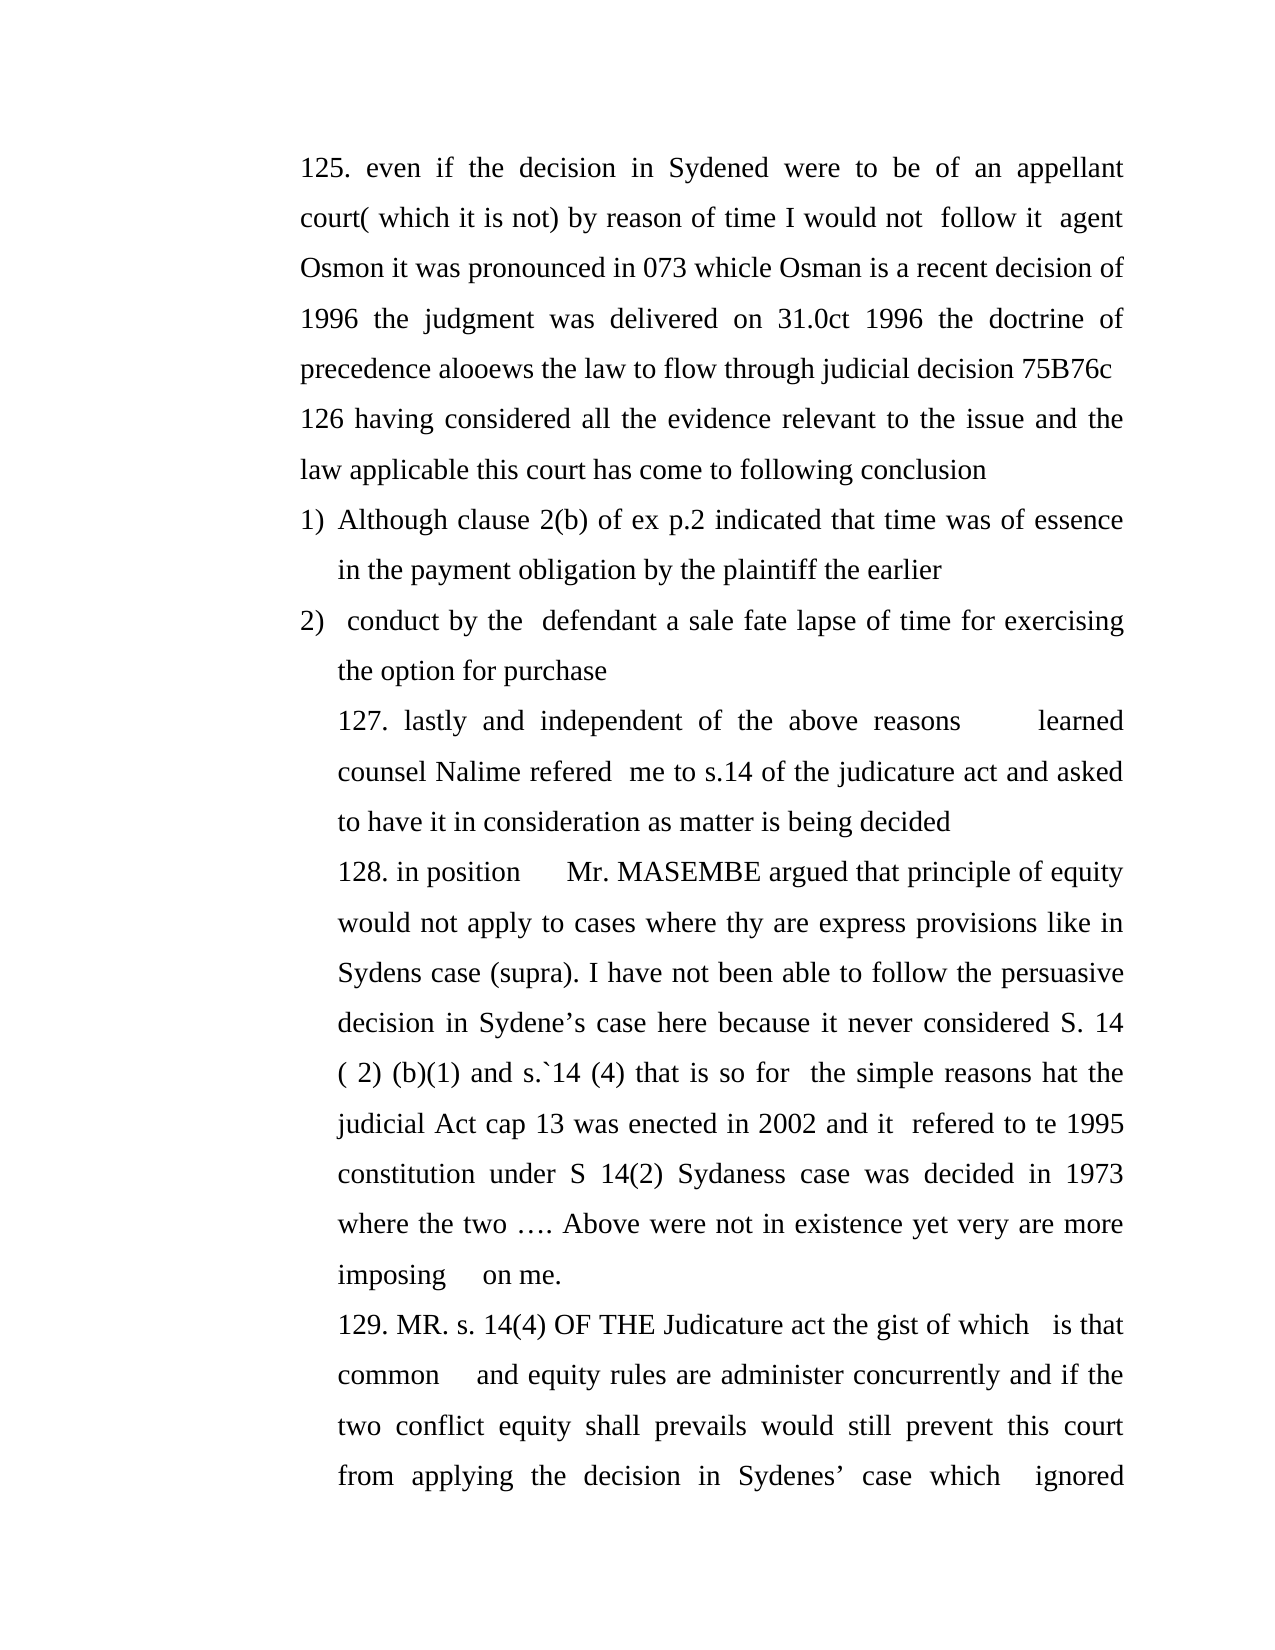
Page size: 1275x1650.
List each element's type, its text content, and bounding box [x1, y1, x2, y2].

list Although clause 2(b) of ex p.2 indicated that time was of essence in the payment obligation by the plaintiff the earlier [300, 502, 1125, 586]
list 127. lastly and independent of the above reasons learned counsel Nalime refered me to s.14 of the judicature act and asked to have it in consideration as matter is being decided [337, 703, 1125, 838]
list 128. in position Mr. MASEMBE argued that principle of equity would not apply to cases where thy are express provisions like in Sydens case (supra). I have not been able to follow the persuasive decision in Sydene’s case here because it never considered S. 14 ( 2) (b)(1) and s.`14 (4) that is so for the simple reasons hat the judicial Act cap 13 was enected in 2002 and it refered to te 1995 constitution under S 14(2) Sydaness case was decided in 1973 where the two …. Above were not in existence yet very are more imposing on me. [337, 854, 1125, 1290]
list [337, 1307, 1125, 1492]
list conduct by the defendant a sale fate lapse of time for exercising the option for purchase [300, 603, 1125, 687]
list 126 having considered all the evidence relevant to the issue and the law applicable this court has come to following conclusion [300, 402, 1125, 485]
list 125. even if the decision in Sydened were to be of an appellant court( which it is not) by reason of time I would not follow it agent Osmon it was pronounced in 073 whicle Osman is a recent decision of 1996 the judgment was delivered on 31.0ct 1996 the doctrine of precedence alooews the law to flow through judicial decision 75B76c [300, 150, 1125, 385]
